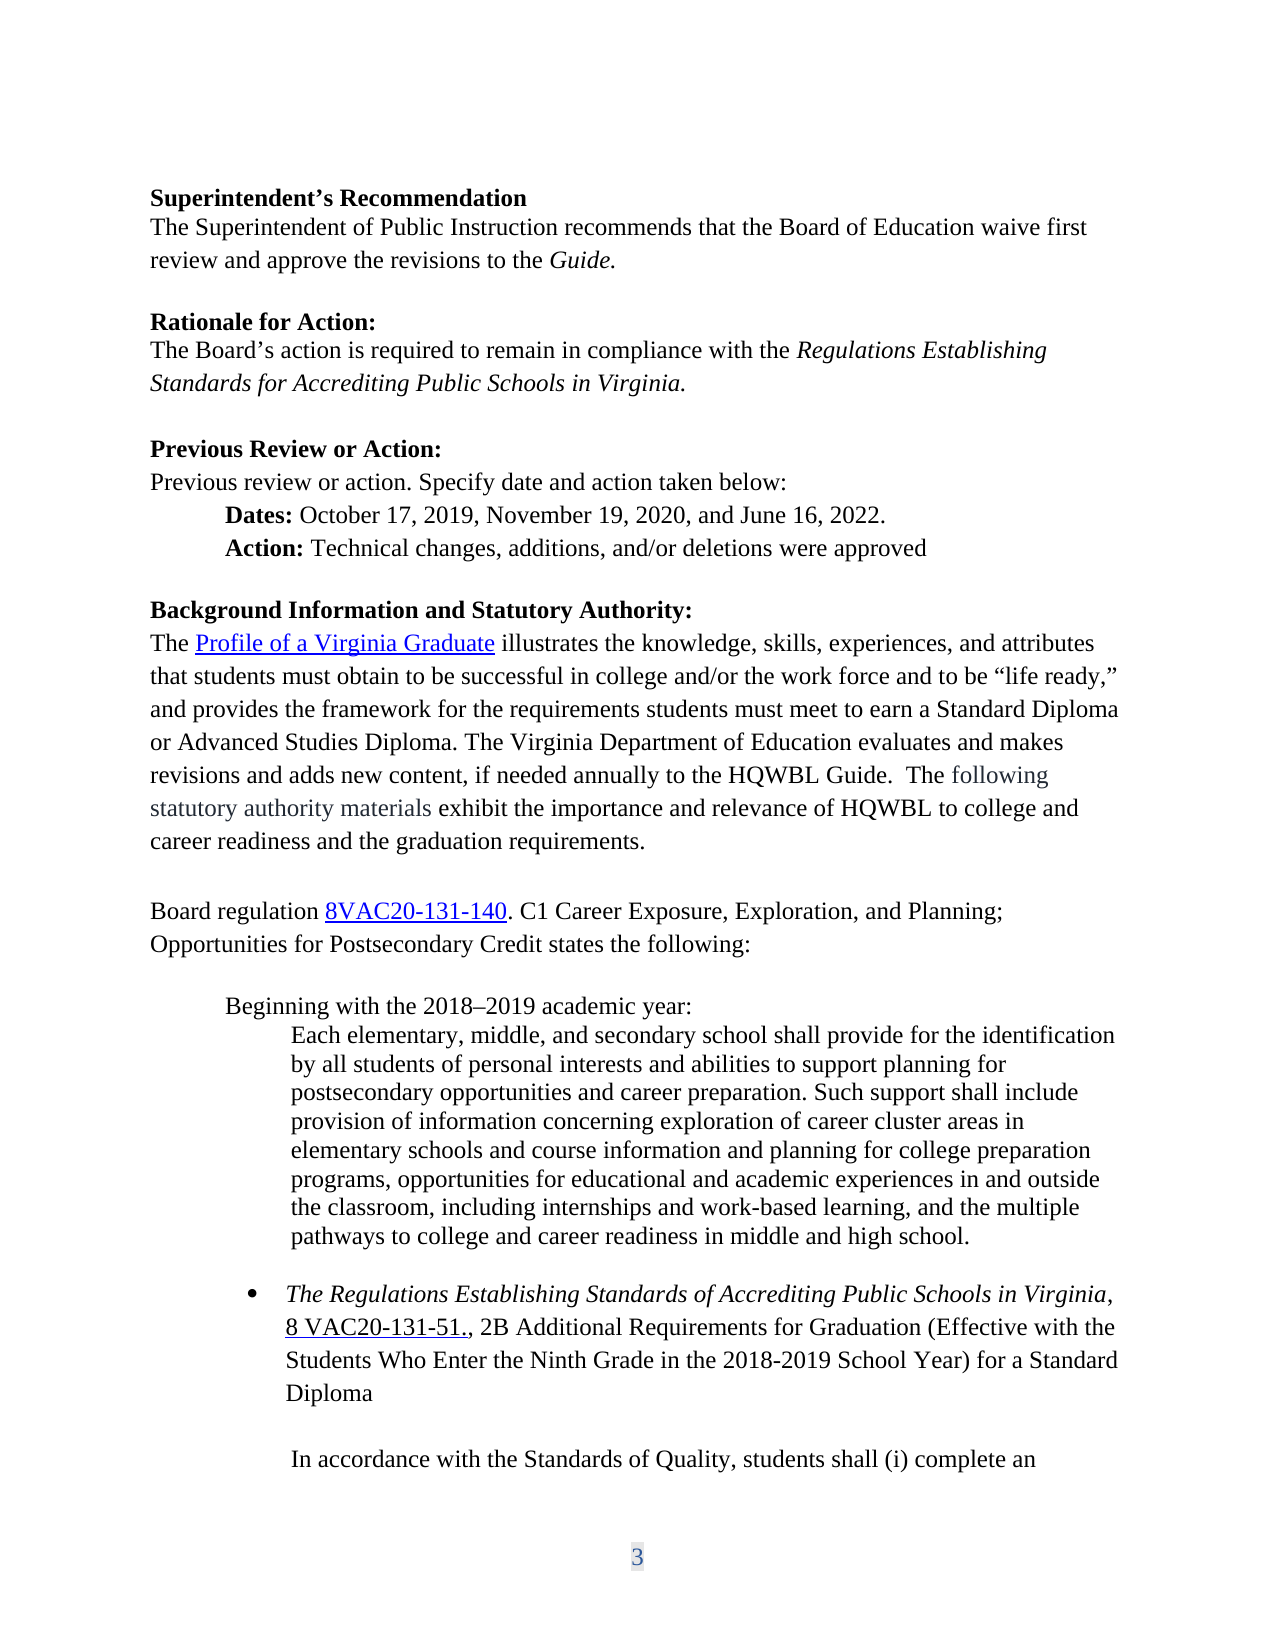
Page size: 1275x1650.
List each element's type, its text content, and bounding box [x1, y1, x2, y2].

subtitle Previous Review or Action: [150, 434, 1125, 463]
list Beginning with the 2018–2019 academic year: [225, 991, 1125, 1020]
list Each elementary, middle, and secondary school shall provide for the identification by all students of personal interests and abilities to support planning for postsecondary opportunities and career preparation. Such support shall include provision of information concerning exploration of career cluster areas in elementary schools and course information and planning for college preparation programs, opportunities for educational and academic experiences in and outside the classroom, including internships and work-based learning, and the multiple pathways to college and career readiness in middle and high school. [291, 1020, 1116, 1250]
subtitle Background Information and Statutory Authority: [150, 595, 1125, 624]
text Previous review or action. Specify date and action taken below: [150, 467, 1125, 496]
subtitle Rationale for Action: [150, 307, 1125, 335]
text Action: Technical changes, additions, and/or deletions were approved [225, 533, 1125, 562]
text The Superintendent of Public Instruction recommends that the Board of Education waive first review and approve the revisions to the Guide. [150, 212, 1125, 273]
text Dates: October 17, 2019, November 19, 2020, and June 16, 2022. [225, 500, 1125, 529]
text The Profile of a Virginia Graduate illustrates the knowledge, skills, experiences, and attributes that students must obtain to be successful in college and/or the work force and to be “life ready,” and provides the framework for the requirements students must meet to earn a Standard Diploma or Advanced Studies Diploma. The Virginia Department of Education evaluates and makes revisions and adds new content, if needed annually to the HQWBL Guide. The following statutory authority materials exhibit the importance and relevance of HQWBL to college and career readiness and the graduation requirements. [150, 628, 1125, 855]
text Board regulation 8VAC20-131-140. C1 Career Exposure, Exploration, and Planning; Opportunities for Postsecondary Credit states the following: [150, 896, 1125, 958]
subtitle Superintendent’s Recommendation [150, 183, 1125, 212]
text The Board’s action is required to remain in compliance with the Regulations Establishing Standards for Accrediting Public Schools in Virginia. [150, 335, 1125, 397]
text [291, 1444, 1125, 1473]
list The Regulations Establishing Standards of Accrediting Public Schools in Virginia, 8 VAC20-131-51., 2B Additional Requirements for Graduation (Effective with the Students Who Enter the Ninth Grade in the 2018-2019 School Year) for a Standard Diploma [248, 1279, 1125, 1407]
